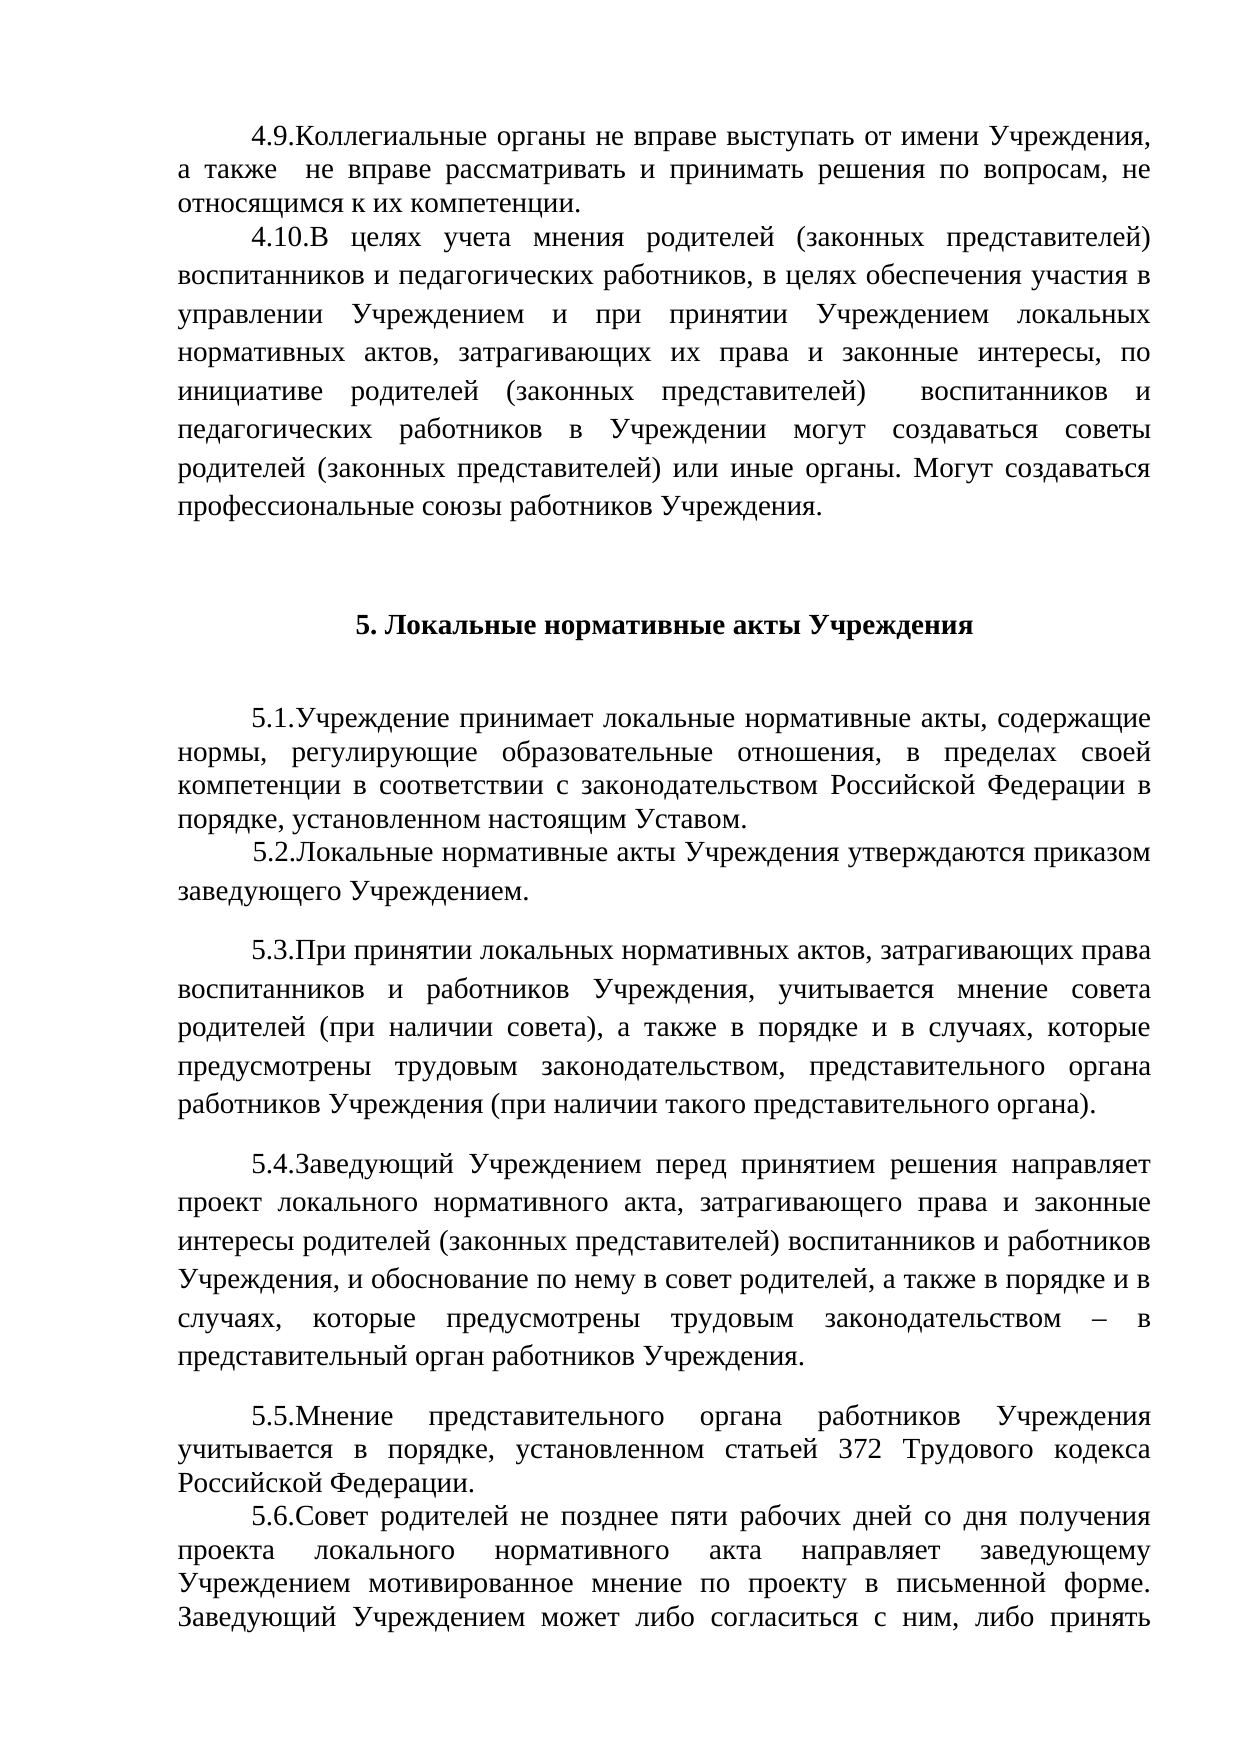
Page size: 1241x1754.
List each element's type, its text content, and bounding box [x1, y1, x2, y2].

text 5.2.Локальные нормативные акты Учреждения утверждаются приказом заведующего Учреждением. [177, 834, 1152, 906]
text 5.4.Заведующий Учреждением перед принятием решения направляет проект локального нормативного акта, затрагивающего права и законные интересы родителей (законных представителей) воспитанников и работников Учреждения, и обоснование по нему в совет родителей, а также в порядке и в случаях, которые предусмотрены трудовым законодательством – в представительный орган работников Учреждения. [177, 1146, 1152, 1372]
list 4.10.В целях учета мнения родителей (законных представителей) воспитанников и педагогических работников, в целях обеспечения участия в управлении Учреждением и при принятии Учреждением локальных нормативных актов, затрагивающих их права и законные интересы, по инициативе родителей (законных представителей) воспитанников и педагогических работников в Учреждении могут создаваться советы родителей (законных представителей) или иные органы. Могут создаваться профессиональные союзы работников Учреждения. [177, 219, 1152, 522]
list 5.5.Мнение представительного органа работников Учреждения учитывается в порядке, установленном статьей 372 Трудового кодекса Российской Федерации. [177, 1398, 1152, 1498]
list 4.9.Коллегиальные органы не вправе выступать от имени Учреждения, а также не вправе рассматривать и принимать решения по вопросам, не относящимся к их компетенции. [177, 118, 1152, 219]
subtitle 5.1.Учреждение принимает локальные нормативные акты, содержащие нормы, регулирующие образовательные отношения, в пределах своей компетенции в соответствии с законодательством Российской Федерации в порядке, установленном настоящим Уставом. [177, 700, 1152, 834]
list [177, 1498, 1152, 1633]
text 5.3.При принятии локальных нормативных актов, затрагивающих права воспитанников и работников Учреждения, учитывается мнение совета родителей (при наличии совета), а также в порядке и в случаях, которые предусмотрены трудовым законодательством, представительного органа работников Учреждения (при наличии такого представительного органа). [177, 932, 1152, 1120]
subtitle 5. Локальные нормативные акты Учреждения [177, 607, 1152, 641]
